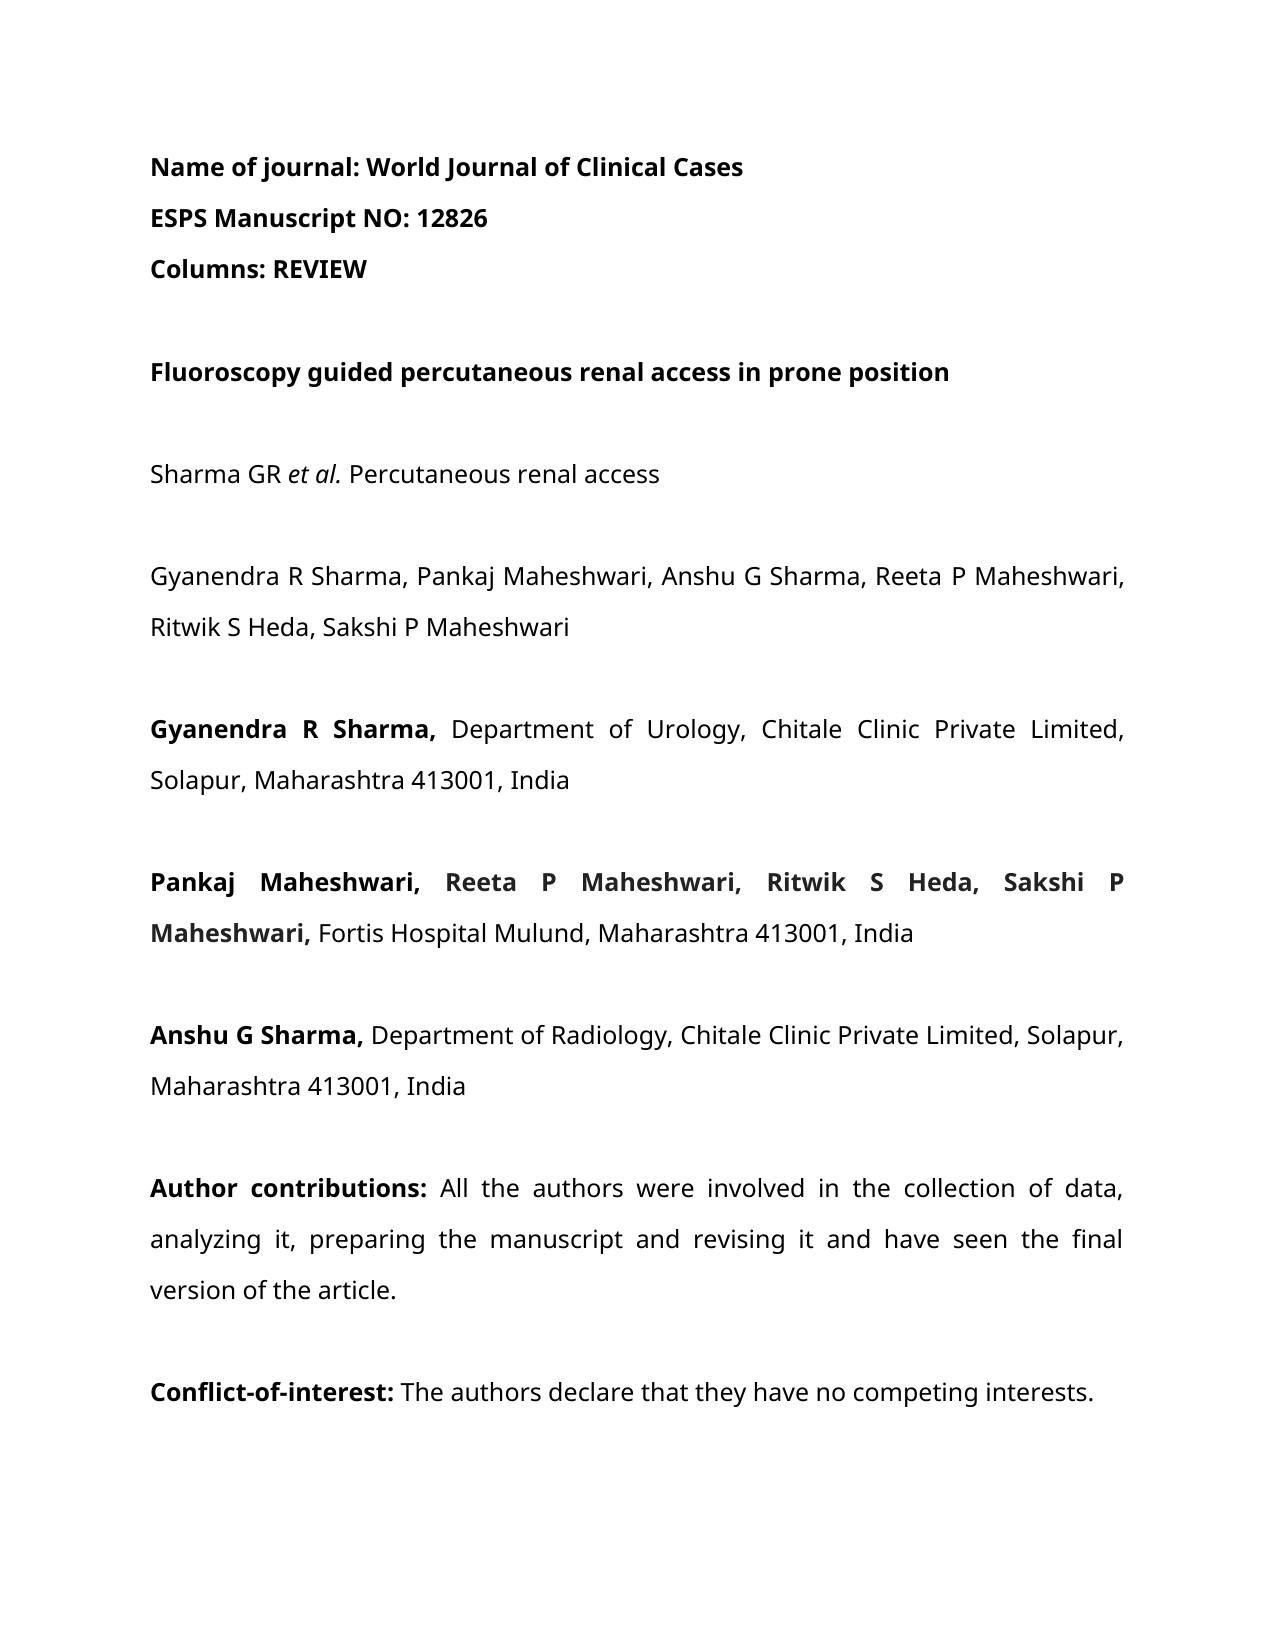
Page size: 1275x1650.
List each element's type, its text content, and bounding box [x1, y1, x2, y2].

text Pankaj Maheshwari, Reeta P Maheshwari, Ritwik S Heda, Sakshi P Maheshwari, Fortis Hospital Mulund, Maharashtra 413001, India [150, 864, 1125, 950]
text Fluoroscopy guided percutaneous renal access in prone position [150, 354, 1125, 388]
text Sharma GR et al. Percutaneous renal access [150, 456, 1125, 490]
text Anshu G Sharma, Department of Radiology, Chitale Clinic Private Limited, Solapur, Maharashtra 413001, India [150, 1018, 1125, 1103]
text Gyanendra R Sharma, Pankaj Maheshwari, Anshu G Sharma, Reeta P Maheshwari, Ritwik S Heda, Sakshi P Maheshwari [150, 558, 1125, 643]
text ESPS Manuscript NO: 12826 [150, 201, 1125, 235]
text Author contributions: All the authors were involved in the collection of data, analyzing it, preparing the manuscript and revising it and have seen the final version of the article. [150, 1171, 1125, 1307]
text Columns: REVIEW [150, 252, 1125, 286]
text Gyanendra R Sharma, Department of Urology, Chitale Clinic Private Limited, Solapur, Maharashtra 413001, India [150, 711, 1125, 797]
text Name of journal: World Journal of Clinical Cases [150, 150, 1125, 184]
text Conflict-of-interest: The authors declare that they have no competing interests. [150, 1375, 1125, 1409]
